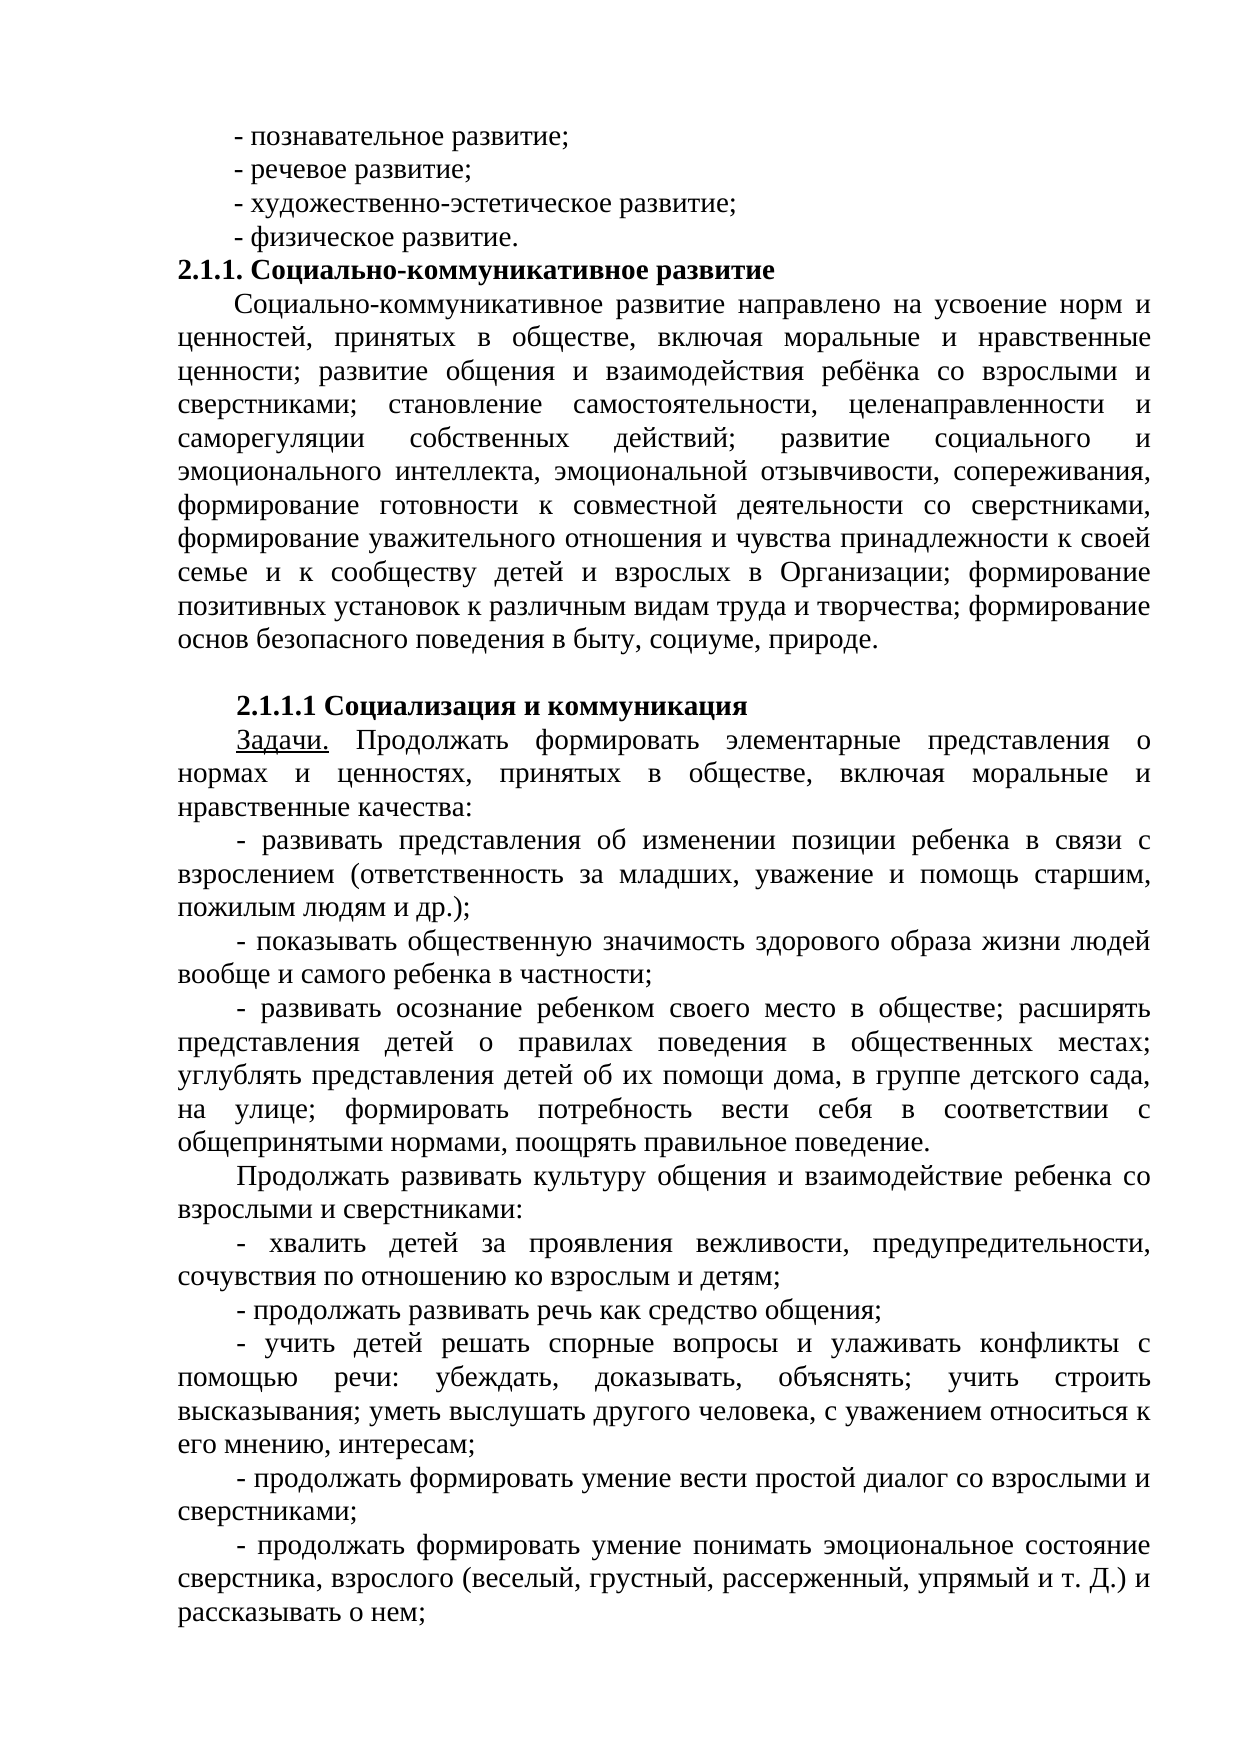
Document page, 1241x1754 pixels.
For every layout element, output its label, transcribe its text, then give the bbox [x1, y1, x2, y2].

text - речевое развитие; [177, 152, 1152, 185]
text - развивать осознание ребенком своего место в обществе; расширять представления детей о правилах поведения в общественных местах; углублять представления детей об их помощи дома, в группе детского сада, на улице; формировать потребность вести себя в соответствии с общепринятыми нормами, поощрять правильное поведение. [177, 990, 1152, 1158]
text 2.1.1. Социально-коммуникативное развитие [177, 252, 1152, 286]
text - художественно-эстетическое развитие; [177, 185, 1152, 219]
text - показывать общественную значимость здорового образа жизни людей вообще и самого ребенка в частности; [177, 923, 1152, 990]
text - познавательное развитие; [177, 118, 1152, 152]
text 2.1.1.1 Социализация и коммуникация [177, 688, 1152, 722]
text - продолжать формировать умение понимать эмоциональное состояние сверстника, взрослого (веселый, грустный, рассерженный, упрямый и т. Д.) и рассказывать о нем; [177, 1527, 1152, 1627]
text - продолжать развивать речь как средство общения; [177, 1292, 1152, 1326]
text - физическое развитие. [177, 219, 1152, 252]
text Продолжать развивать культуру общения и взаимодействие ребенка со взрослыми и сверстниками: [177, 1158, 1152, 1225]
text - учить детей решать спорные вопросы и улаживать конфликты с помощью речи: убеждать, доказывать, объяснять; учить строить высказывания; уметь выслушать другого человека, с уважением относиться к его мнению, интересам; [177, 1326, 1152, 1460]
text - развивать представления об изменении позиции ребенка в связи с взрослением (ответственность за младших, уважение и помощь старшим, пожилым людям и др.); [177, 822, 1152, 923]
text - хвалить детей за проявления вежливости, предупредительности, сочувствия по отношению ко взрослым и детям; [177, 1225, 1152, 1292]
text - продолжать формировать умение вести простой диалог со взрослыми и сверстниками; [177, 1460, 1152, 1527]
text Задачи. Продолжать формировать элементарные представления о нормах и ценностях, принятых в обществе, включая моральные и нравственные качества: [177, 722, 1152, 822]
text Социально-коммуникативное развитие направлено на усвоение норм и ценностей, принятых в обществе, включая моральные и нравственные ценности; развитие общения и взаимодействия ребёнка со взрослыми и сверстниками; становление самостоятельности, целенаправленности и саморегуляции собственных действий; развитие социального и эмоционального интеллекта, эмоциональной отзывчивости, сопереживания, формирование готовности к совместной деятельности со сверстниками, формирование уважительного отношения и чувства принадлежности к своей семье и к сообществу детей и взрослых в Организации; формирование позитивных установок к различным видам труда и творчества; формирование основ безопасного поведения в быту, социуме, природе. [177, 286, 1152, 655]
